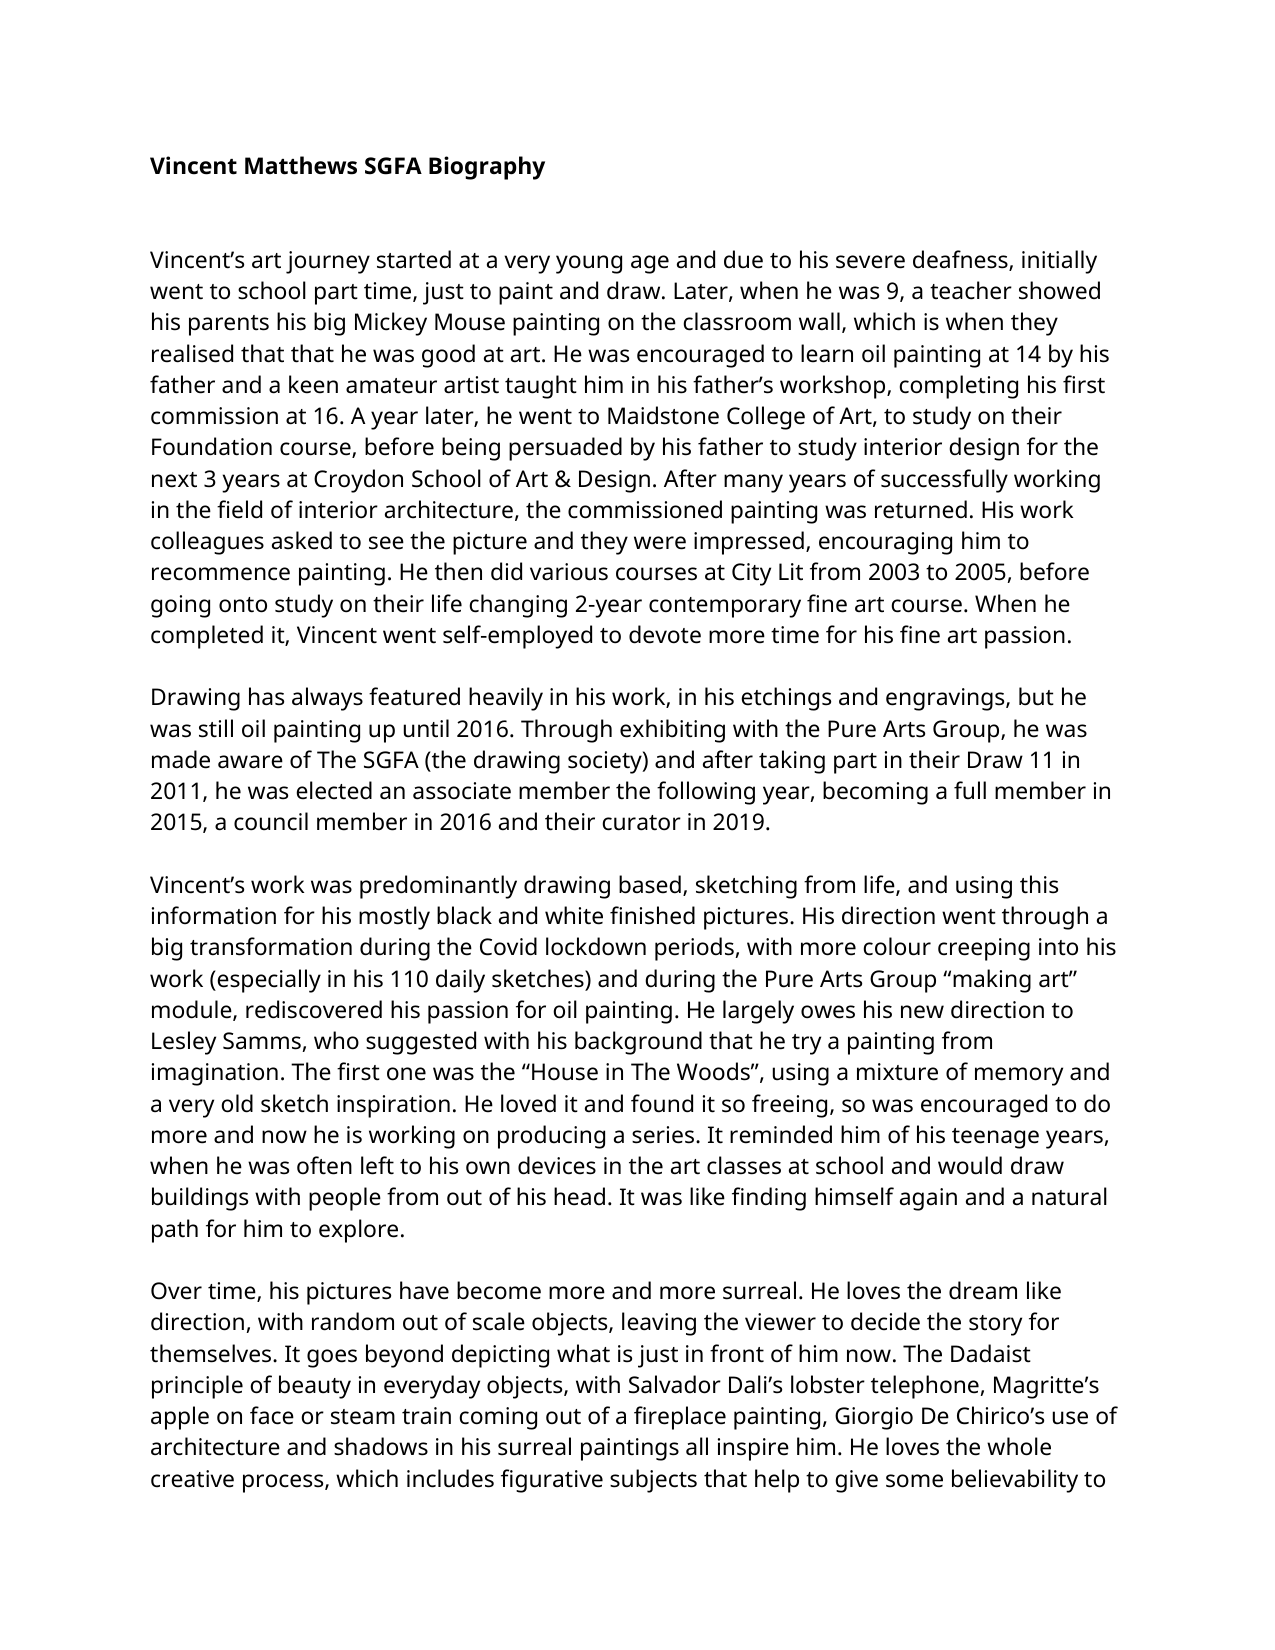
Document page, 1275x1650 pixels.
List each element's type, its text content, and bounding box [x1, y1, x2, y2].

text Drawing has always featured heavily in his work, in his etchings and engravings, but he was still oil painting up until 2016. Through exhibiting with the Pure Arts Group, he was made aware of The SGFA (the drawing society) and after taking part in their Draw 11 in 2011, he was elected an associate member the following year, becoming a full member in 2015, a council member in 2016 and their curator in 2019. [150, 681, 1125, 837]
text Vincent’s art journey started at a very young age and due to his severe deafness, initially went to school part time, just to paint and draw. Later, when he was 9, a teacher showed his parents his big Mickey Mouse painting on the classroom wall, which is when they realised that that he was good at art. He was encouraged to learn oil painting at 14 by his father and a keen amateur artist taught him in his father’s workshop, completing his first commission at 16. A year later, he went to Maidstone College of Art, to study on their Foundation course, before being persuaded by his father to study interior design for the next 3 years at Croydon School of Art & Design. After many years of successfully working in the field of interior architecture, the commissioned painting was returned. His work colleagues asked to see the picture and they were impressed, encouraging him to recommence painting. He then did various courses at City Lit from 2003 to 2005, before going onto study on their life changing 2-year contemporary fine art course. When he completed it, Vincent went self-employed to devote more time for his fine art passion. [150, 244, 1125, 650]
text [150, 1275, 1125, 1494]
text Vincent Matthews SGFA Biography [150, 150, 1125, 181]
text Vincent’s work was predominantly drawing based, sketching from life, and using this information for his mostly black and white finished pictures. His direction went through a big transformation during the Covid lockdown periods, with more colour creeping into his work (especially in his 110 daily sketches) and during the Pure Arts Group “making art” module, rediscovered his passion for oil painting. He largely owes his new direction to Lesley Samms, who suggested with his background that he try a painting from imagination. The first one was the “House in The Woods”, using a mixture of memory and a very old sketch inspiration. He loved it and found it so freeing, so was encouraged to do more and now he is working on producing a series. It reminded him of his teenage years, when he was often left to his own devices in the art classes at school and would draw buildings with people from out of his head. It was like finding himself again and a natural path for him to explore. [150, 869, 1125, 1244]
